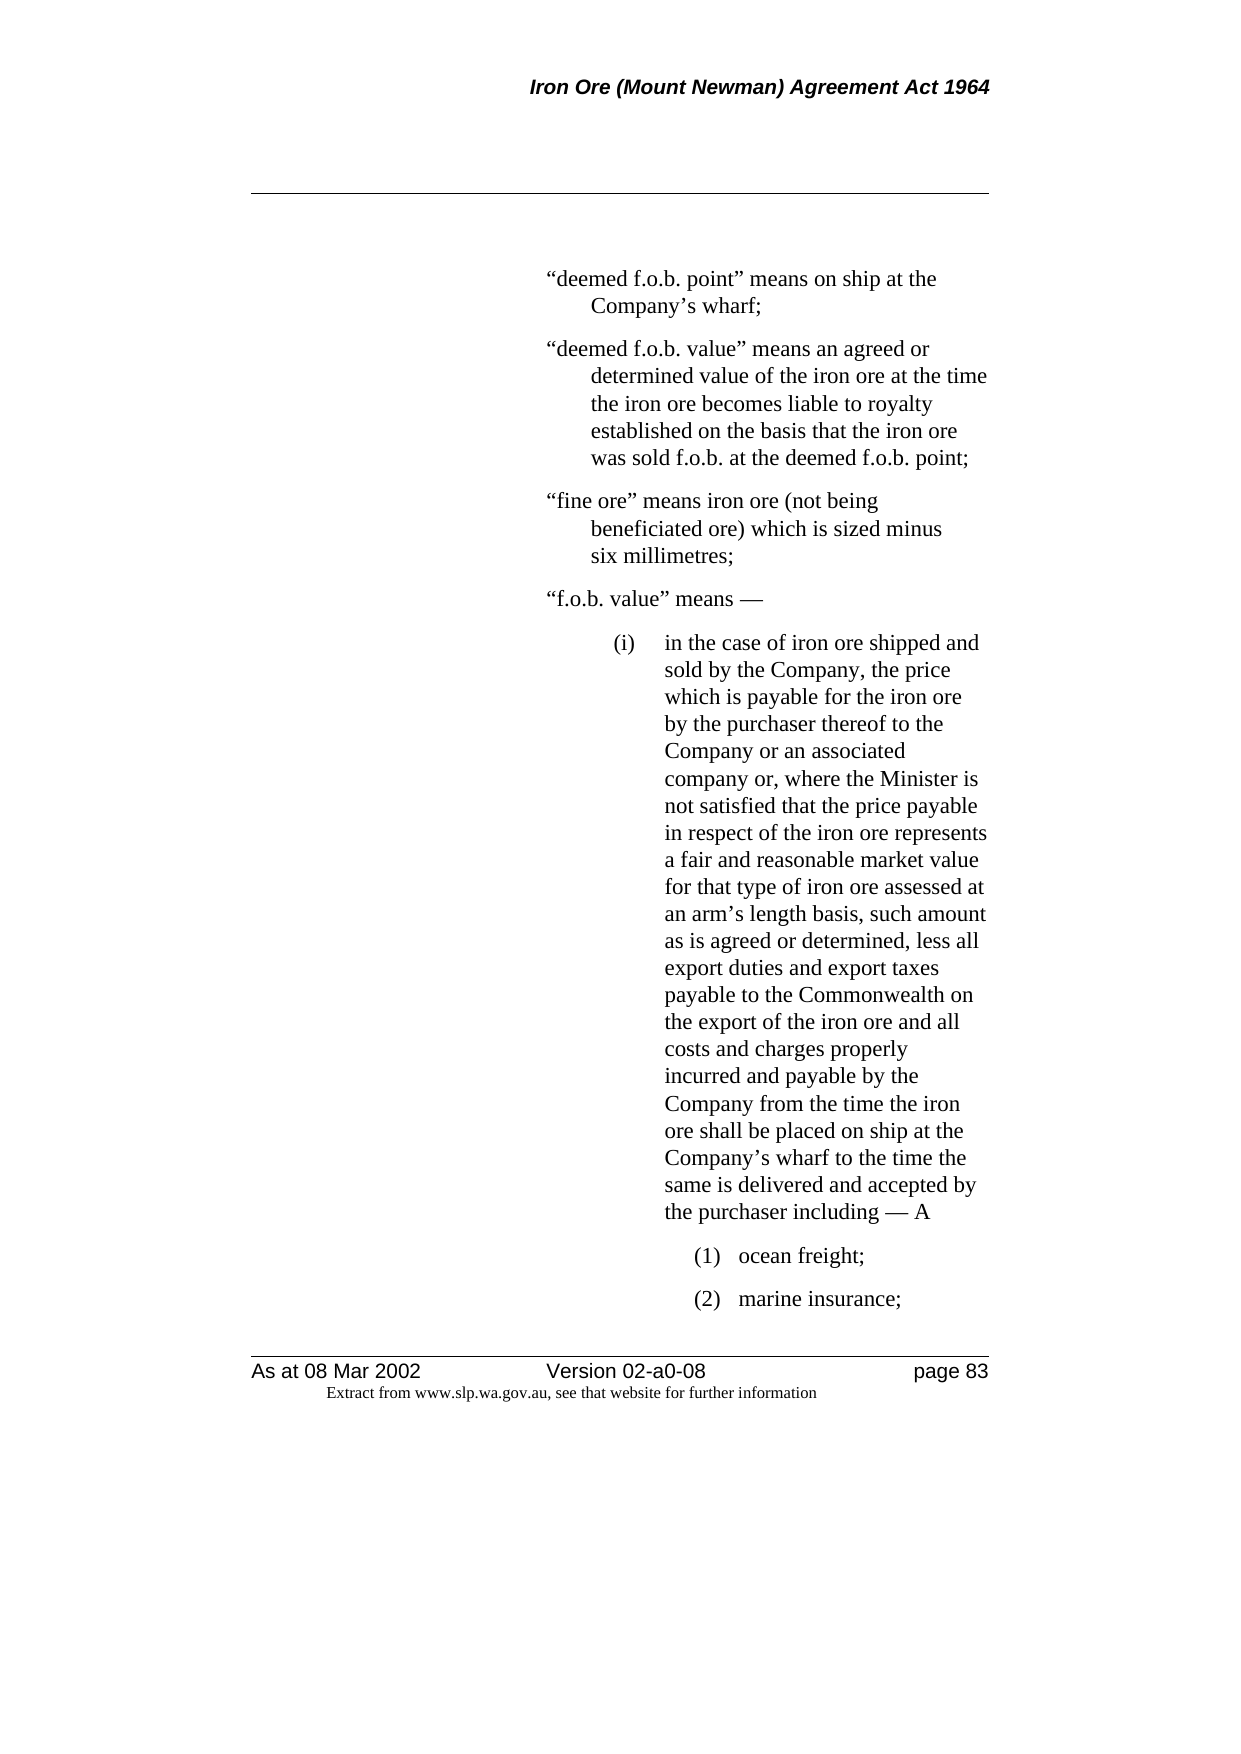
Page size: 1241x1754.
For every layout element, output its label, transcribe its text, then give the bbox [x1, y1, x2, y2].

text “f.o.b. value” means — [251, 585, 989, 612]
text (1) ocean freight; [251, 1241, 989, 1268]
text “deemed f.o.b. point” means on ship at the Company’s wharf; [251, 264, 989, 318]
text “fine ore” means iron ore (not being beneficiated ore) which is sized minus six millimetres; [251, 487, 989, 568]
text (2) marine insurance; [251, 1285, 989, 1312]
text (i) in the case of iron ore shipped and sold by the Company, the price which is payable for the iron ore by the purchaser thereof to the Company or an associated company or, where the Minister is not satisfied that the price payable in respect of the iron ore represents a fair and reasonable market value for that type of iron ore assessed at an arm’s length basis, such amount as is agreed or determined, less all export duties and export taxes payable to the Commonwealth on the export of the iron ore and all costs and charges properly incurred and payable by the Company from the time the iron ore shall be placed on ship at the Company’s wharf to the time the same is delivered and accepted by the purchaser including — A [251, 628, 989, 1224]
text “deemed f.o.b. value” means an agreed or determined value of the iron ore at the time the iron ore becomes liable to royalty established on the basis that the iron ore was sold f.o.b. at the deemed f.o.b. point; [251, 335, 989, 470]
